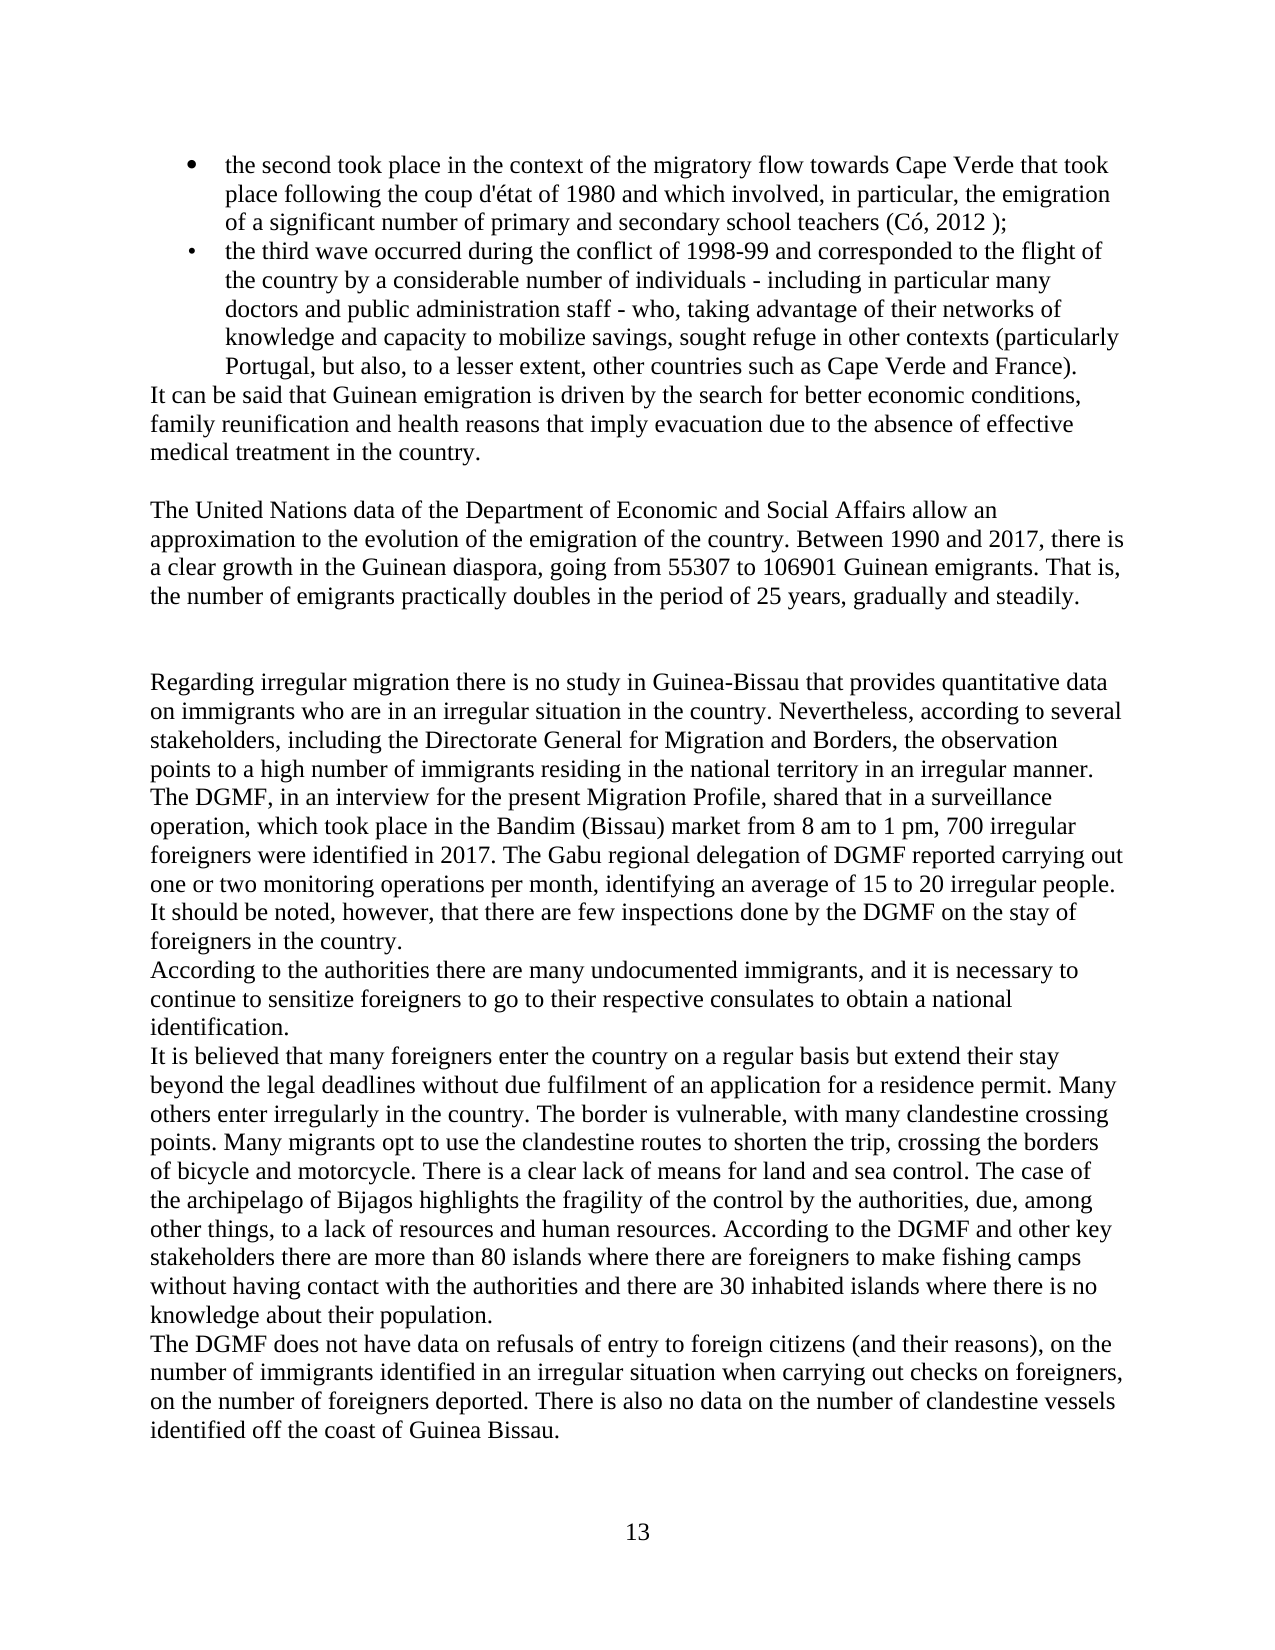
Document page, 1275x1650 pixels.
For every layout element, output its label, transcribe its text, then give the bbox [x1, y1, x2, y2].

text It can be said that Guinean emigration is driven by the search for better economic conditions, family reunification and health reasons that imply evacuation due to the absence of effective medical treatment in the country. [150, 380, 1125, 466]
text According to the authorities there are many undocumented immigrants, and it is necessary to continue to sensitize foreigners to go to their respective consulates to obtain a national identification. [150, 955, 1125, 1041]
text The DGMF, in an interview for the present Migration Profile, shared that in a surveillance operation, which took place in the Bandim (Bissau) market from 8 am to 1 pm, 700 irregular foreigners were identified in 2017. The Gabu regional delegation of DGMF reported carrying out one or two monitoring operations per month, identifying an average of 15 to 20 irregular people. It should be noted, however, that there are few inspections done by the DGMF on the stay of foreigners in the country. [150, 782, 1125, 955]
text The United Nations data of the Department of Economic and Social Affairs allow an approximation to the evolution of the emigration of the country. Between 1990 and 2017, there is a clear growth in the Guinean diaspora, going from 55307 to 106901 Guinean emigrants. That is, the number of emigrants practically doubles in the period of 25 years, gradually and steadily. [150, 495, 1125, 610]
text It is believed that many foreigners enter the country on a regular basis but extend their stay beyond the legal deadlines without due fulfilment of an application for a residence permit. Many others enter irregularly in the country. The border is vulnerable, with many clandestine crossing points. Many migrants opt to use the clandestine routes to shorten the trip, crossing the borders of bicycle and motorcycle. There is a clear lack of means for land and sea control. The case of the archipelago of Bijagos highlights the fragility of the control by the authorities, due, among other things, to a lack of resources and human resources. According to the DGMF and other key stakeholders there are more than 80 islands where there are foreigners to make fishing camps without having contact with the authorities and there are 30 inhabited islands where there is no knowledge about their population. [150, 1041, 1125, 1329]
list the third wave occurred during the conflict of 1998-99 and corresponded to the flight of the country by a considerable number of individuals - including in particular many doctors and public administration staff - who, taking advantage of their networks of knowledge and capacity to mobilize savings, sought refuge in other contexts (particularly Portugal, but also, to a lesser extent, other countries such as Cape Verde and France). [187, 236, 1125, 380]
text The DGMF does not have data on refusals of entry to foreign citizens (and their reasons), on the number of immigrants identified in an irregular situation when carrying out checks on foreigners, on the number of foreigners deported. There is also no data on the number of clandestine vessels identified off the coast of Guinea Bissau. [150, 1329, 1125, 1444]
text Regarding irregular migration there is no study in Guinea-Bissau that provides quantitative data on immigrants who are in an irregular situation in the country. Nevertheless, according to several stakeholders, including the Directorate General for Migration and Borders, the observation points to a high number of immigrants residing in the national territory in an irregular manner. [150, 667, 1125, 782]
list the second took place in the context of the migratory flow towards Cape Verde that took place following the coup d'état of 1980 and which involved, in particular, the emigration of a significant number of primary and secondary school teachers (Có, 2012 ); [187, 150, 1125, 236]
